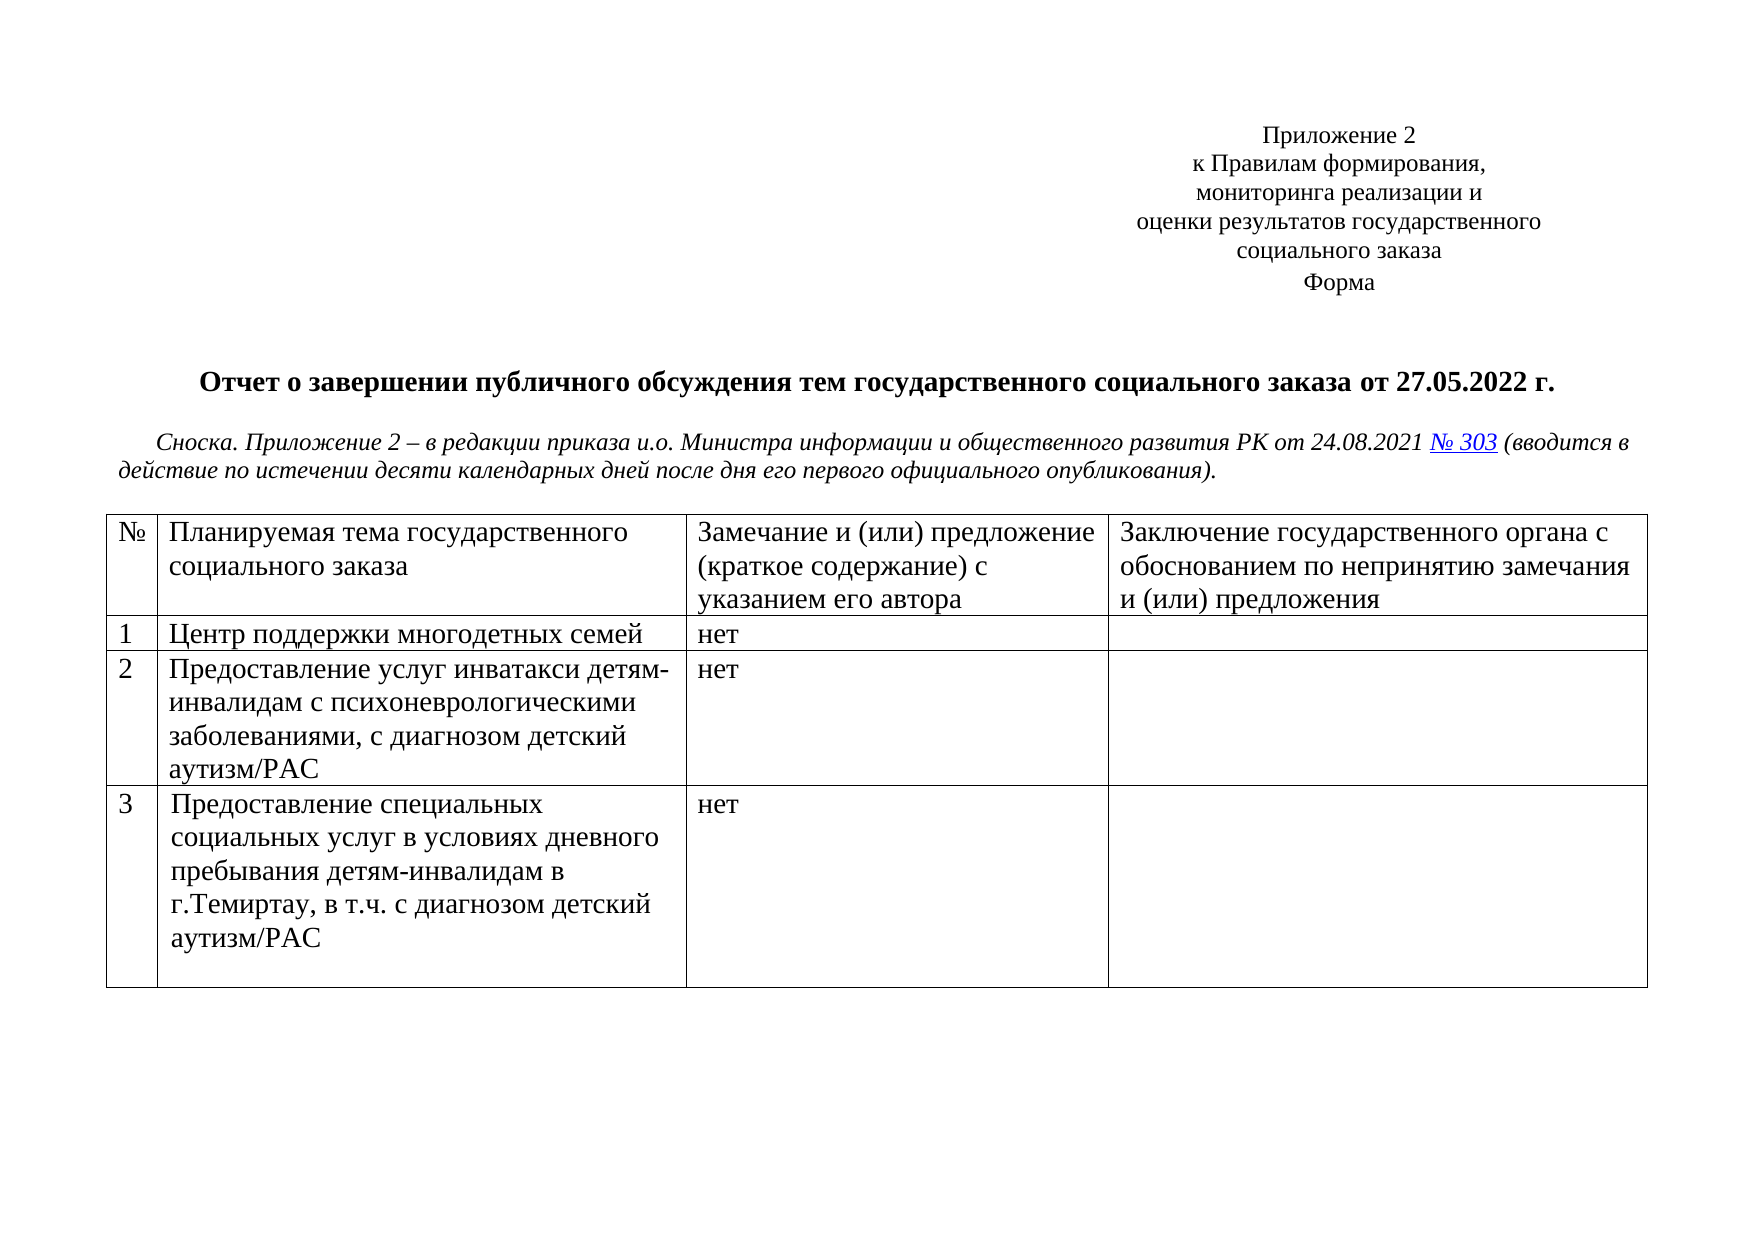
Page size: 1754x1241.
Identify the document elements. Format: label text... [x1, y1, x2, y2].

table_header Заключение государственного органа с обоснованием по непринятию замечания и (или) предложения [1109, 515, 1647, 615]
table_cell 1 [107, 616, 157, 650]
table_header Замечание и (или) предложение (краткое содержание) с указанием его автора [687, 515, 1108, 615]
table_header Планируемая тема государственного социального заказа [158, 515, 686, 615]
table_cell нет [687, 616, 1108, 650]
table_cell Центр поддержки многодетных семей [158, 616, 686, 650]
table_cell Форма [1095, 265, 1583, 297]
text Отчет о завершении публичного обсуждения тем государственного социального заказа от 27.05.2022 г. [118, 364, 1636, 398]
table_cell [1109, 651, 1647, 785]
table_cell 3 [107, 786, 157, 987]
table_cell Предоставление специальных социальных услуг в условиях дневного пребывания детям-инвалидам в г.Темиртау, в т.ч. с диагнозом детский аутизм/РАС [158, 786, 686, 987]
table_header № [107, 515, 157, 615]
text Сноска. Приложение 2 – в редакции приказа и.о. Министра информации и общественного развития РК от 24.08.2021 № 303 (вводится в действие по истечении десяти календарных дней после дня его первого официального опубликования). [118, 427, 1636, 484]
table_header Приложение 2 к Правилам формирования, мониторинга реализации и оценки результатов государственного социального заказа [1095, 118, 1583, 265]
table_cell [1109, 616, 1647, 650]
table_cell нет [687, 786, 1108, 987]
table_cell нет [687, 651, 1108, 785]
table_cell 2 [107, 651, 157, 785]
table_cell Предоставление услуг инватакси детям-инвалидам с психоневрологическими заболеваниями, с диагнозом детский аутизм/РАС [158, 651, 686, 785]
table_cell [1109, 786, 1647, 987]
